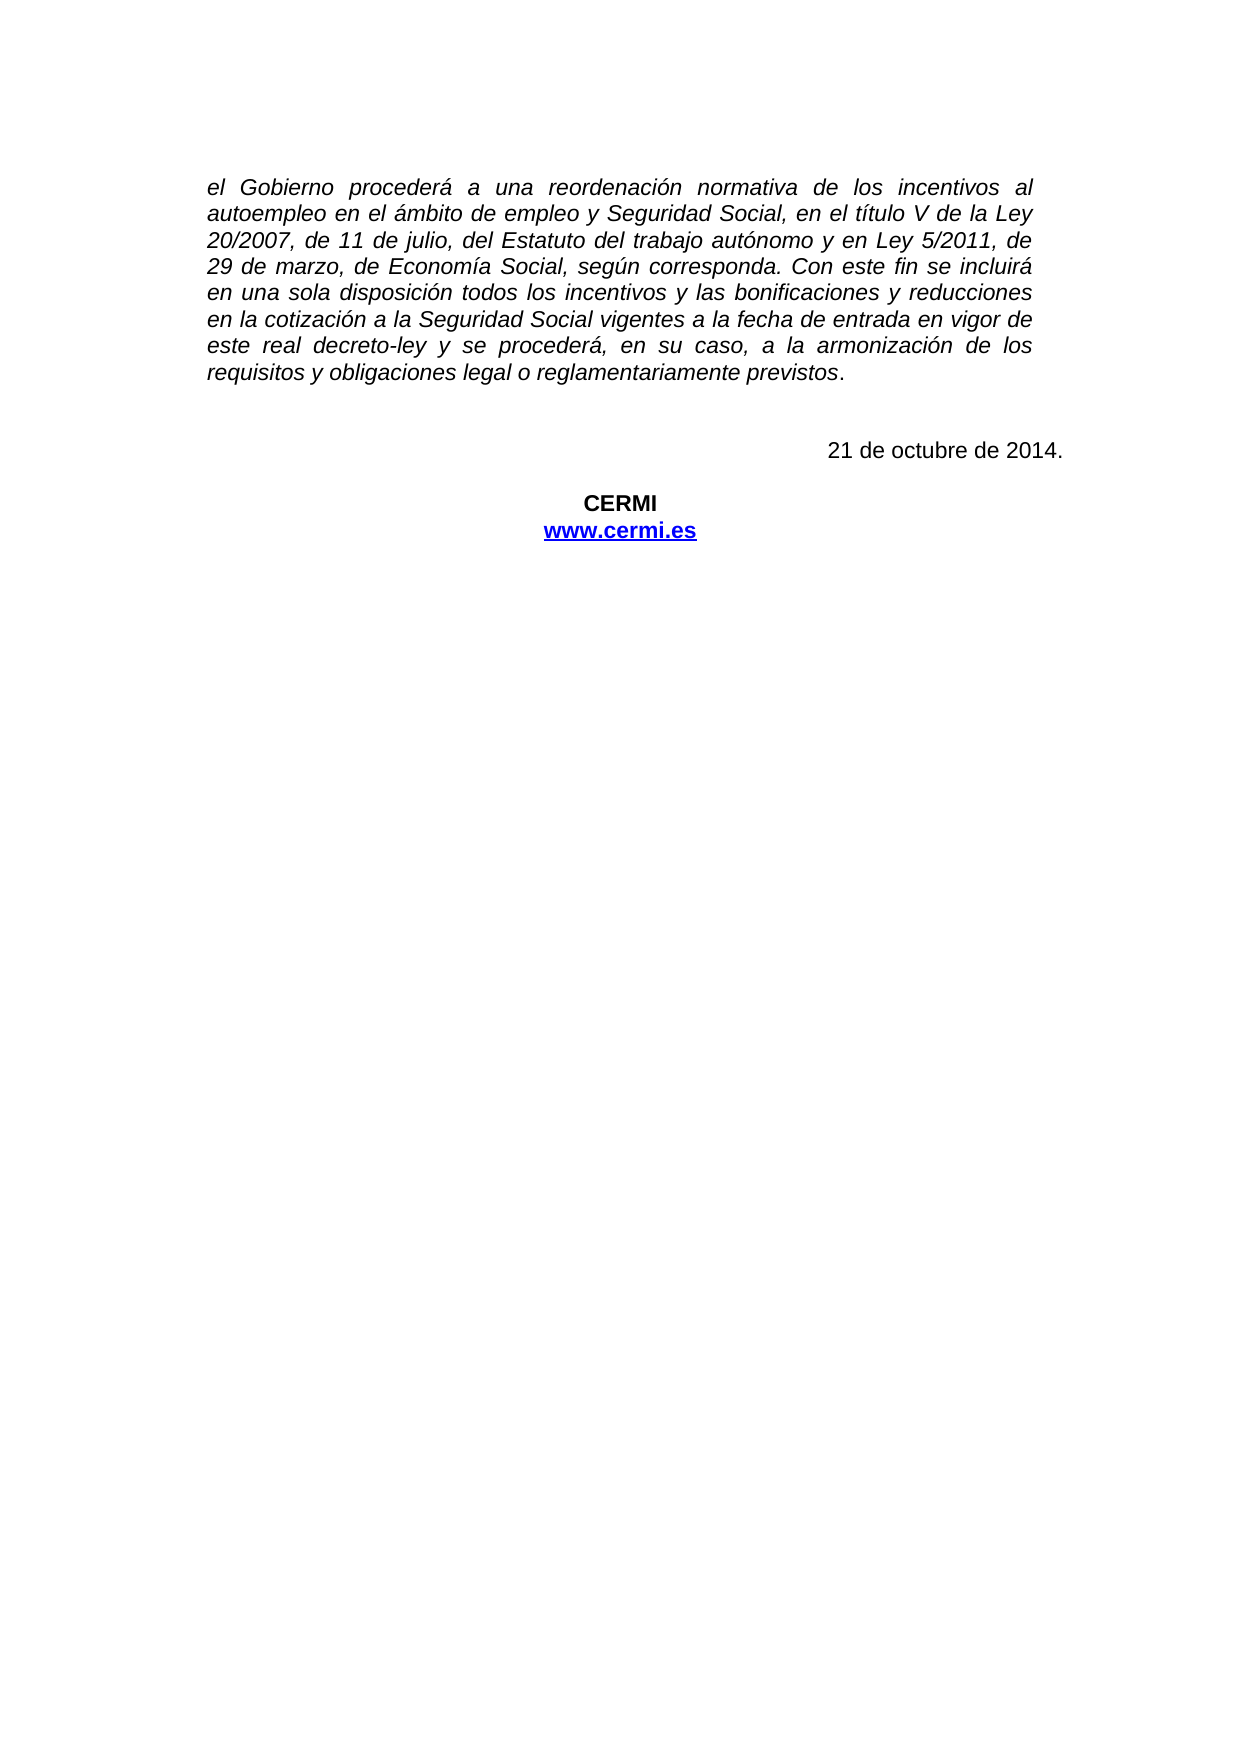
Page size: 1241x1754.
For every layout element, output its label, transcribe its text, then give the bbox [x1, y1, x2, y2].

text el Gobierno procederá a una reordenación normativa de los incentivos al autoempleo en el ámbito de empleo y Seguridad Social, en el título V de la Ley 20/2007, de 11 de julio, del Estatuto del trabajo autónomo y en Ley 5/2011, de 29 de marzo, de Economía Social, según corresponda. Con este fin se incluirá en una sola disposición todos los incentivos y las bonificaciones y reducciones en la cotización a la Seguridad Social vigentes a la fecha de entrada en vigor de este real decreto-ley y se procederá, en su caso, a la armonización de los requisitos y obligaciones legal o reglamentariamente previstos. [207, 174, 1033, 385]
text CERMI [177, 490, 1063, 517]
text www.cermi.es [177, 517, 1063, 543]
text 21 de octubre de 2014. [177, 437, 1063, 464]
